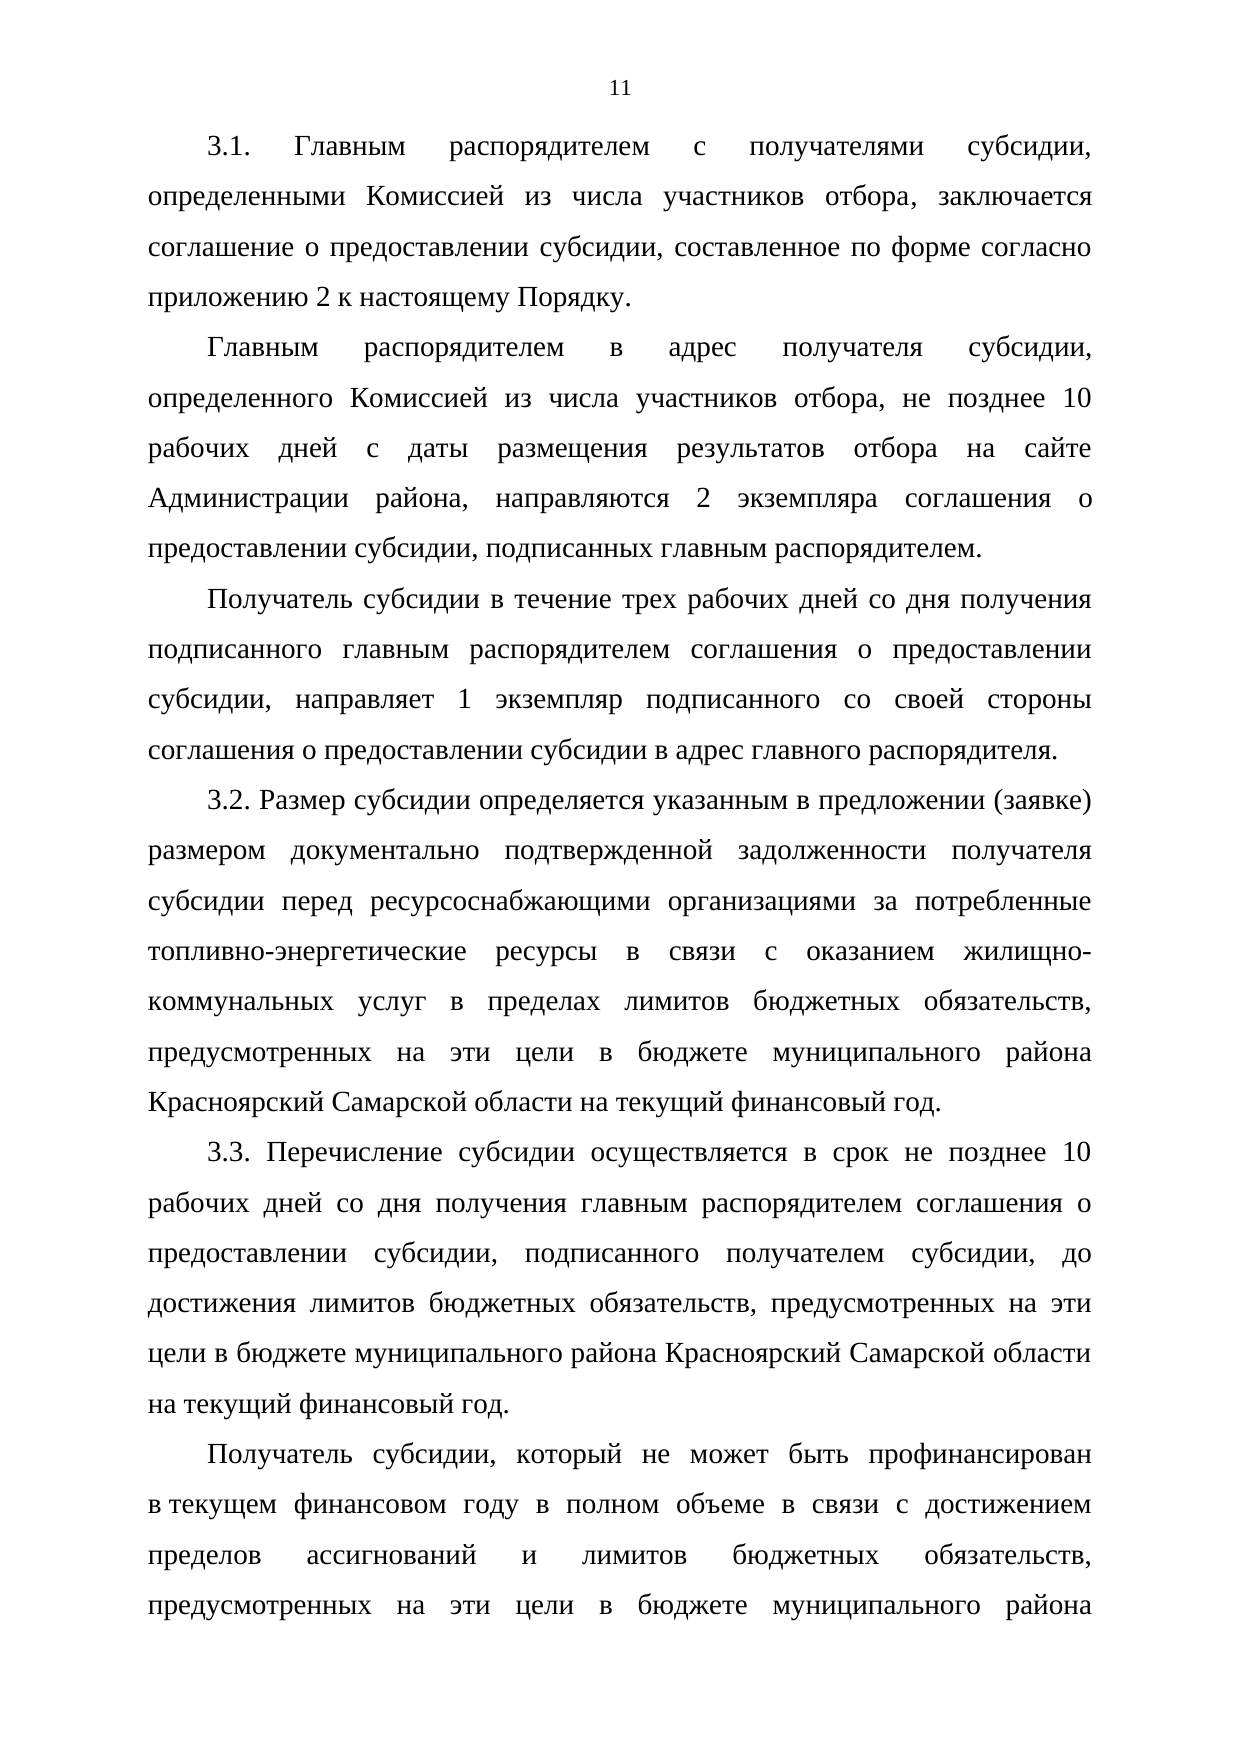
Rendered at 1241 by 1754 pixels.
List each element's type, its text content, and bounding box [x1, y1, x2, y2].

text Главным распорядителем в адрес получателя субсидии, определенного Комиссией из числа участников отбора, не позднее 10 рабочих дней с даты размещения результатов отбора на сайте Администрации района, направляются 2 экземпляра соглашения о предоставлении субсидии, подписанных главным распорядителем. [148, 329, 1092, 564]
text 3.1. Главным распорядителем с получателями субсидии, определенными Комиссией из числа участников отбора, заключается соглашение о предоставлении субсидии, составленное по форме согласно приложению 2 к настоящему Порядку. [148, 128, 1092, 313]
text 3.3. Перечисление субсидии осуществляется в срок не позднее 10 рабочих дней со дня получения главным распорядителем соглашения о предоставлении субсидии, подписанного получателем субсидии, до достижения лимитов бюджетных обязательств, предусмотренных на эти цели в бюджете муниципального района Красноярский Самарской области на текущий финансовый год. [148, 1134, 1092, 1419]
text 3.2. Размер субсидии определяется указанным в предложении (заявке) размером документально подтвержденной задолженности получателя субсидии перед ресурсоснабжающими организациями за потребленные топливно-энергетические ресурсы в связи с оказанием жилищно-коммунальных услуг в пределах лимитов бюджетных обязательств, предусмотренных на эти цели в бюджете муниципального района Красноярский Самарской области на текущий финансовый год. [148, 782, 1092, 1118]
text Получатель субсидии в течение трех рабочих дней со дня получения подписанного главным распорядителем соглашения о предоставлении субсидии, направляет 1 экземпляр подписанного со своей стороны соглашения о предоставлении субсидии в адрес главного распорядителя. [148, 581, 1092, 765]
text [148, 1520, 1092, 1621]
